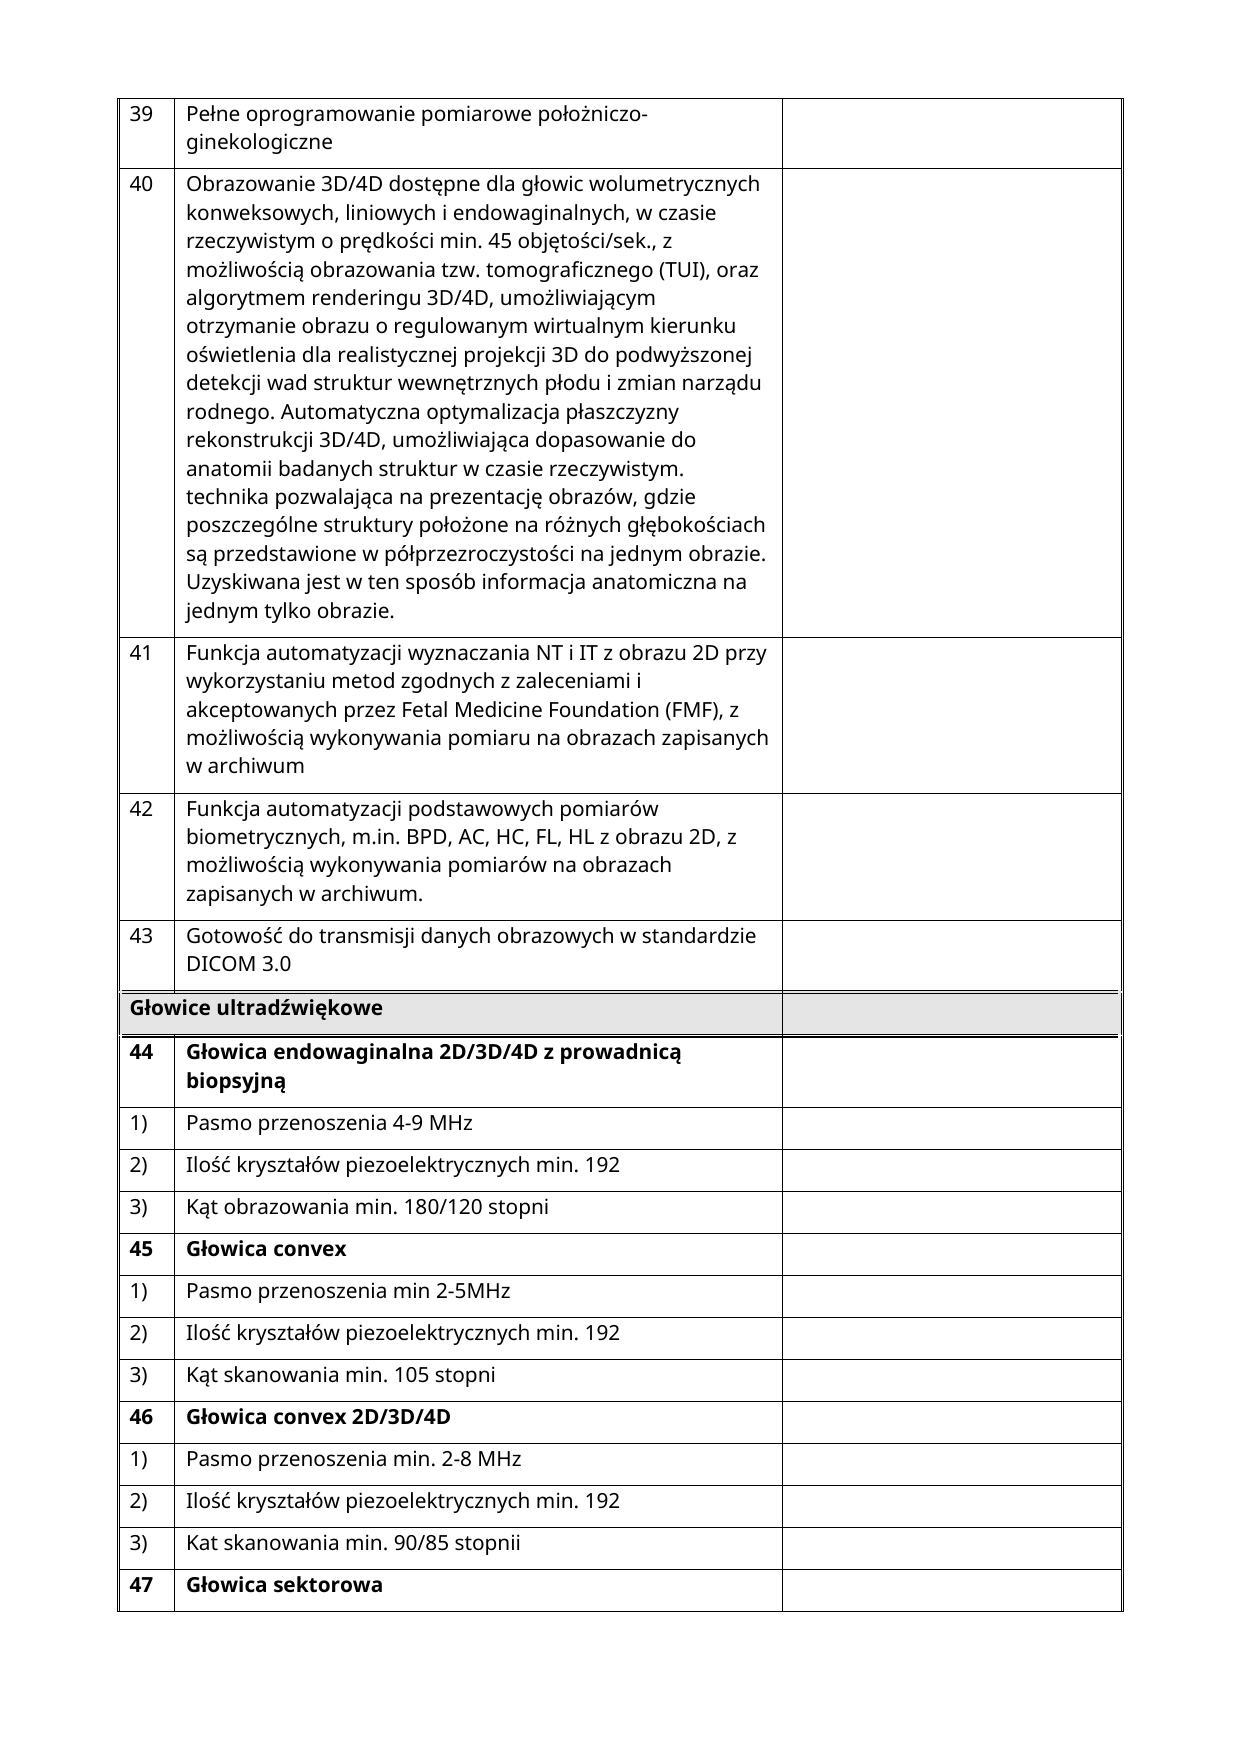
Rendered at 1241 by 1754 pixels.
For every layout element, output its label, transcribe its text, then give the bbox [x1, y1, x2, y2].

table_cell [783, 1150, 1121, 1191]
table_cell 44 [118, 1034, 174, 1107]
table_cell Ilość kryształów piezoelektrycznych min. 192 [175, 1150, 782, 1191]
table_cell Ilość kryształów piezoelektrycznych min. 192 [175, 1318, 782, 1359]
table_cell 3) [120, 1360, 174, 1401]
table_cell 2) [120, 1318, 174, 1359]
table_cell 42 [120, 794, 174, 920]
table_cell 47 [120, 1570, 174, 1611]
table_cell Kąt skanowania min. 105 stopni [175, 1360, 782, 1401]
table_cell 1) [120, 1276, 174, 1317]
table_cell [783, 1402, 1121, 1443]
table_cell [783, 1528, 1121, 1569]
table_cell 46 [120, 1402, 174, 1443]
table_cell 1) [120, 1444, 174, 1485]
table_cell [783, 1192, 1121, 1233]
table_cell [783, 1234, 1121, 1275]
table_cell Kat skanowania min. 90/85 stopnii [175, 1528, 782, 1569]
table_cell [783, 990, 1122, 1034]
table_cell [783, 99, 1121, 168]
table_cell Gotowość do transmisji danych obrazowych w standardzie DICOM 3.0 [175, 921, 782, 990]
table_cell 45 [120, 1234, 174, 1275]
table_cell 2) [120, 1150, 174, 1191]
table_cell 43 [120, 921, 174, 990]
table_cell Obrazowanie 3D/4D dostępne dla głowic wolumetrycznych konweksowych, liniowych i endowaginalnych, w czasie rzeczywistym o prędkości min. 45 objętości/sek., z możliwością obrazowania tzw. tomograficznego (TUI), oraz algorytmem renderingu 3D/4D, umożliwiającym otrzymanie obrazu o regulowanym wirtualnym kierunku oświetlenia dla realistycznej projekcji 3D do podwyższonej detekcji wad struktur wewnętrznych płodu i zmian narządu rodnego. Automatyczna optymalizacja płaszczyzny rekonstrukcji 3D/4D, umożliwiająca dopasowanie do anatomii badanych struktur w czasie rzeczywistym. technika pozwalająca na prezentację obrazów, gdzie poszczególne struktury położone na różnych głębokościach są przedstawione w półprzezroczystości na jednym obrazie. Uzyskiwana jest w ten sposób informacja anatomiczna na jednym tylko obrazie. [175, 169, 782, 637]
table_cell [783, 169, 1121, 637]
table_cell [175, 1486, 782, 1527]
table_cell [783, 1276, 1121, 1317]
table_cell Głowica convex 2D/3D/4D [175, 1402, 782, 1443]
table_cell [783, 794, 1121, 920]
table_cell Funkcja automatyzacji wyznaczania NT i IT z obrazu 2D przy wykorzystaniu metod zgodnych z zaleceniami i akceptowanych przez Fetal Medicine Foundation (FMF), z możliwością wykonywania pomiaru na obrazach zapisanych w archiwum [175, 638, 782, 793]
table_cell [783, 1486, 1121, 1527]
table_cell [783, 921, 1121, 990]
table_cell [783, 1034, 1122, 1107]
table_cell [783, 1444, 1121, 1485]
table_cell Funkcja automatyzacji podstawowych pomiarów biometrycznych, m.in. BPD, AC, HC, FL, HL z obrazu 2D, z możliwością wykonywania pomiarów na obrazach zapisanych w archiwum. [175, 794, 782, 920]
table_cell Głowice ultradźwiękowe [118, 990, 782, 1034]
table_cell Pełne oprogramowanie pomiarowe położniczo-ginekologiczne [175, 99, 782, 168]
table_cell Głowica endowaginalna 2D/3D/4D z prowadnicą biopsyjną [175, 1038, 782, 1107]
table_cell Pasmo przenoszenia min 2-5MHz [175, 1276, 782, 1317]
table_cell 3) [120, 1528, 174, 1569]
table_cell [783, 638, 1121, 793]
table_cell 41 [120, 638, 174, 793]
table_cell Kąt obrazowania min. 180/120 stopni [175, 1192, 782, 1233]
table_cell [783, 1570, 1121, 1611]
table_cell 3) [120, 1192, 174, 1233]
table_cell Głowica sektorowa [175, 1570, 782, 1611]
table_cell Pasmo przenoszenia min. 2-8 MHz [175, 1444, 782, 1485]
table_cell 39 [120, 99, 174, 168]
table_cell [783, 1318, 1121, 1359]
table_cell [783, 1360, 1121, 1401]
table_cell 40 [120, 169, 174, 637]
table_cell 2) [120, 1486, 174, 1527]
table_cell 1) [120, 1108, 174, 1149]
table_cell [783, 1108, 1121, 1149]
table_cell Pasmo przenoszenia 4-9 MHz [175, 1108, 782, 1149]
table_cell Głowica convex [175, 1234, 782, 1275]
